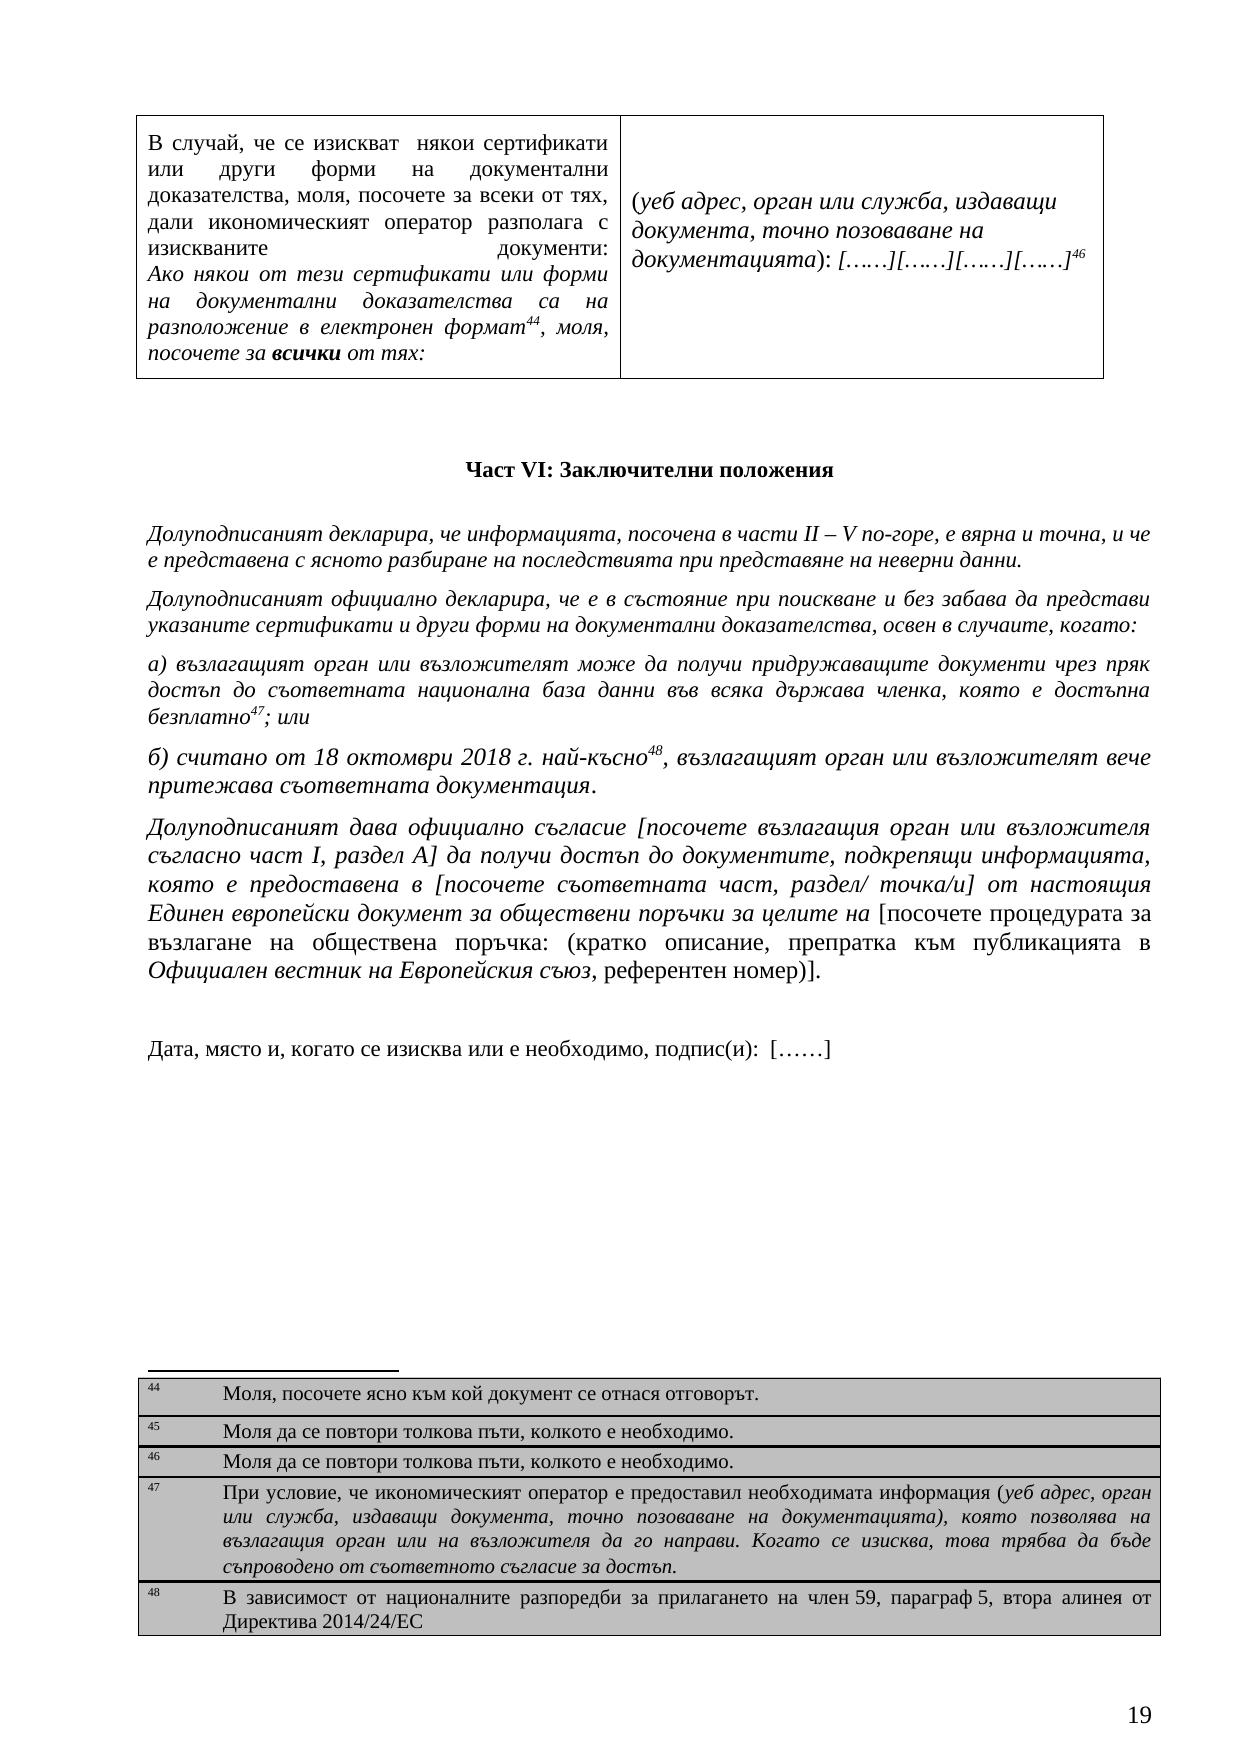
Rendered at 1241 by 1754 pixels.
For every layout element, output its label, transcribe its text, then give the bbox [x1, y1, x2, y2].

text б) считано от 18 октомври 2018 г. най-късно, възлагащият орган или възложителят вече притежава съответната документация. [148, 742, 1152, 799]
text а) възлагащият орган или възложителят може да получи придружаващите документи чрез пряк достъп до съответната национална база данни във всяка държава членка, която е достъпна безплатно; или [148, 650, 1152, 729]
text Дата, място и, когато се изисква или е необходимо, подпис(и): [……] [148, 1035, 1152, 1062]
text Долуподписаният официално декларира, че е в състояние при поискване и без забава да представи указаните сертификати и други форми на документални доказателства, освен в случаите, когато: [148, 585, 1152, 637]
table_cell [621, 116, 1103, 378]
text Част VI: Заключителни положения [148, 456, 1152, 482]
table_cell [137, 116, 620, 378]
text Долуподписаният дава официално съгласие [посочете възлагащия орган или възложителя съгласно част I, раздел A] да получи достъп до документите, подкрепящи информацията, която е предоставена в [посочете съответната част, раздел/ точка/и] от настоящия Единен европейски документ за обществени поръчки за целите на [посочете процедурата за възлагане на обществена поръчка: (кратко описание, препратка към публикацията в Официален вестник на Европейския съюз, референтен номер)]. [148, 812, 1152, 984]
text Долуподписаният декларира, че информацията, посочена в части II – V по-горе, е вярна и точна, и че е представена с ясното разбиране на последствията при представяне на неверни данни. [148, 519, 1152, 572]
